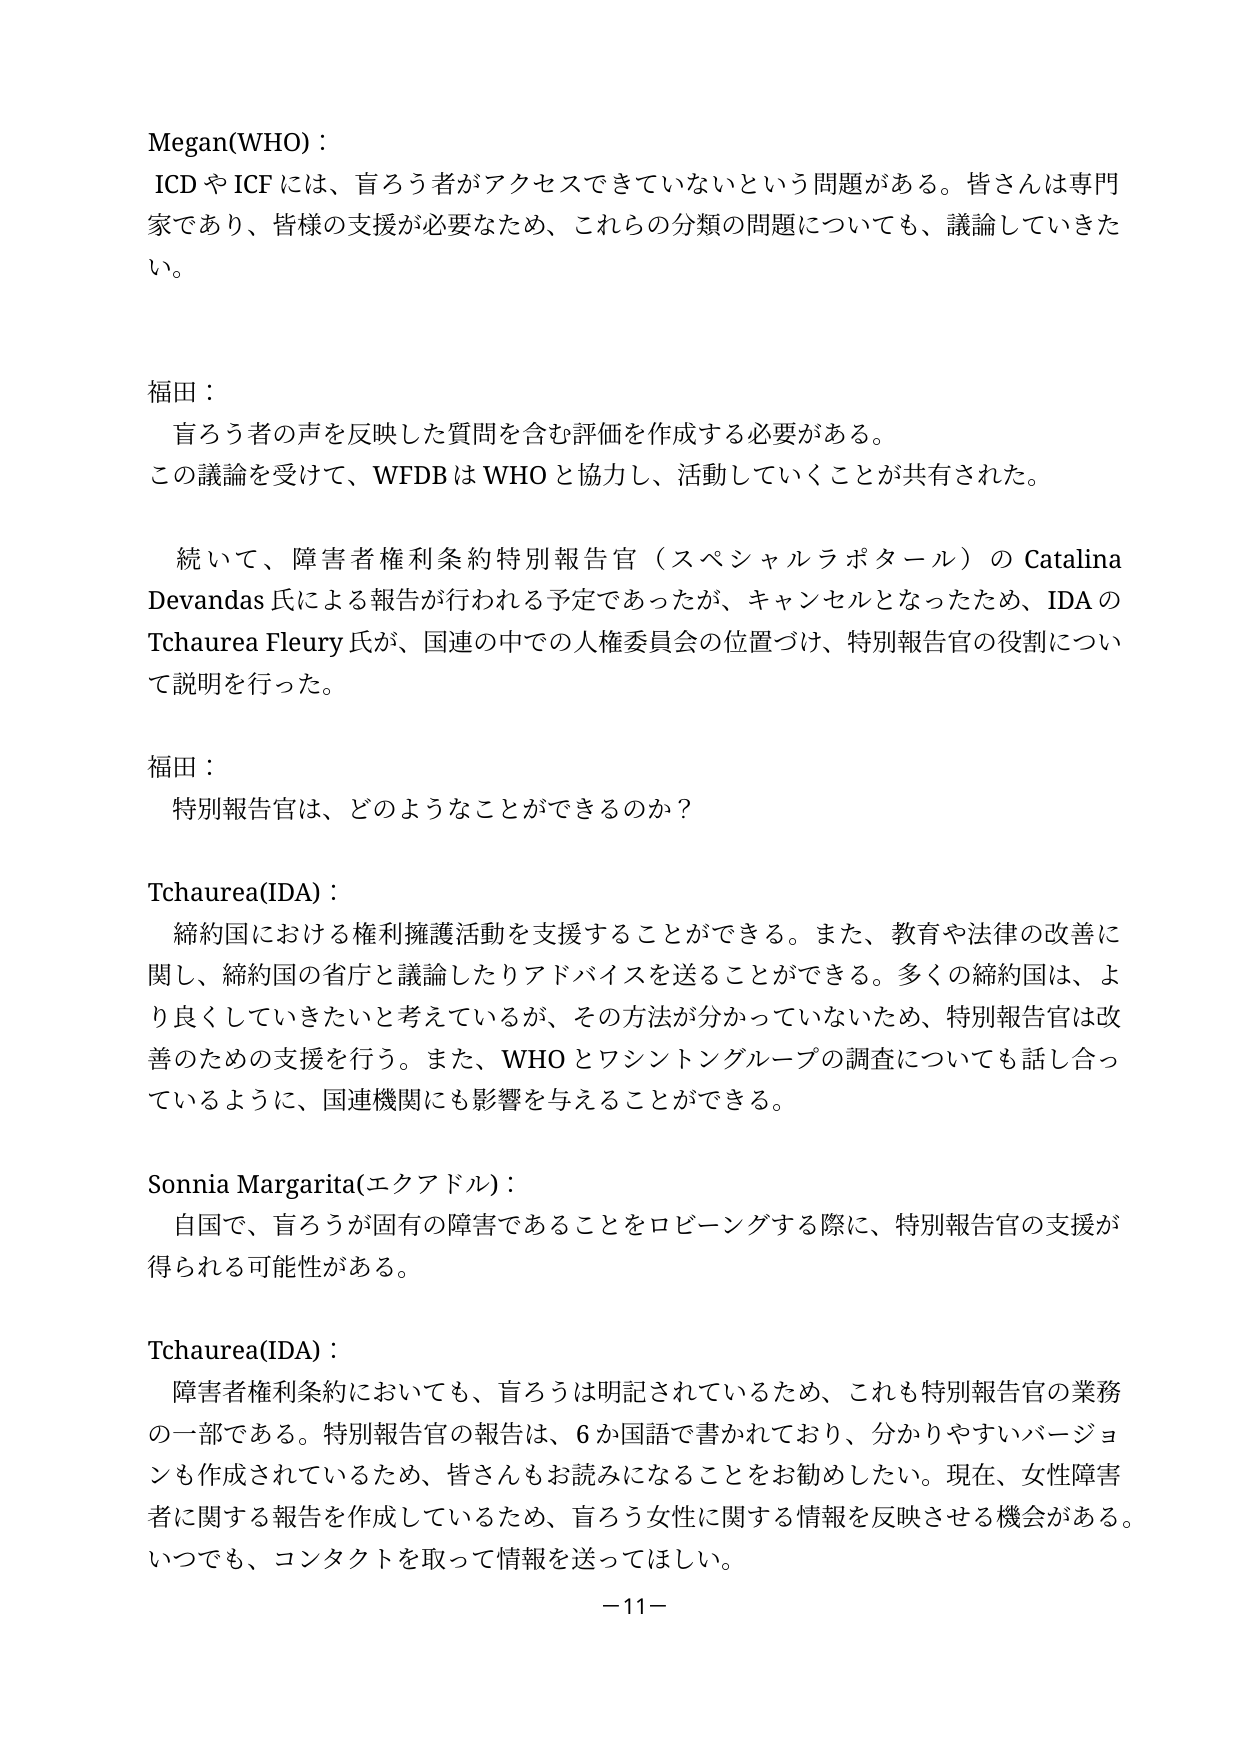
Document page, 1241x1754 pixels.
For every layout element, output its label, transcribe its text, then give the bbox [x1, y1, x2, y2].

text 続いて、障害者権利条約特別報告官（スペシャルラポタール）のCatalina Devandas氏による報告が行われる予定であったが、キャンセルとなったため、IDAのTchaurea Fleury氏が、国連の中での人権委員会の位置づけ、特別報告官の役割について説明を行った。 [148, 535, 1122, 701]
text Sonnia Margarita(エクアドル)： [148, 1160, 1122, 1201]
text 盲ろう者の声を反映した質問を含む評価を作成する必要がある。 [148, 410, 1122, 451]
text ICDやICFには、盲ろう者がアクセスできていないという問題がある。皆さんは専門家であり、皆様の支援が必要なため、これらの分類の問題についても、議論していきたい。 [148, 160, 1122, 285]
text 障害者権利条約においても、盲ろうは明記されているため、これも特別報告官の業務の一部である。特別報告官の報告は、6か国語で書かれており、分かりやすいバージョンも作成されているため、皆さんもお読みになることをお勧めしたい。現在、女性障害者に関する報告を作成しているため、盲ろう女性に関する情報を反映させる機会がある。いつでも、コンタクトを取って情報を送ってほしい。 [148, 1368, 1122, 1576]
text 福田： [148, 368, 1122, 410]
text Tchaurea(IDA)： [148, 868, 1122, 910]
text Megan(WHO)： [148, 118, 1122, 160]
text 締約国における権利擁護活動を支援することができる。また、教育や法律の改善に関し、締約国の省庁と議論したりアドバイスを送ることができる。多くの締約国は、より良くしていきたいと考えているが、その方法が分かっていないため、特別報告官は改善のための支援を行う。また、WHOとワシントングループの調査についても話し合っているように、国連機関にも影響を与えることができる。 [148, 910, 1122, 1118]
text 特別報告官は、どのようなことができるのか？ [148, 785, 1122, 826]
text 自国で、盲ろうが固有の障害であることをロビーングする際に、特別報告官の支援が得られる可能性がある。 [148, 1201, 1122, 1285]
text 福田： [148, 743, 1122, 785]
text Tchaurea(IDA)： [148, 1326, 1122, 1368]
text この議論を受けて、WFDBはWHOと協力し、活動していくことが共有された。 [148, 451, 1122, 493]
